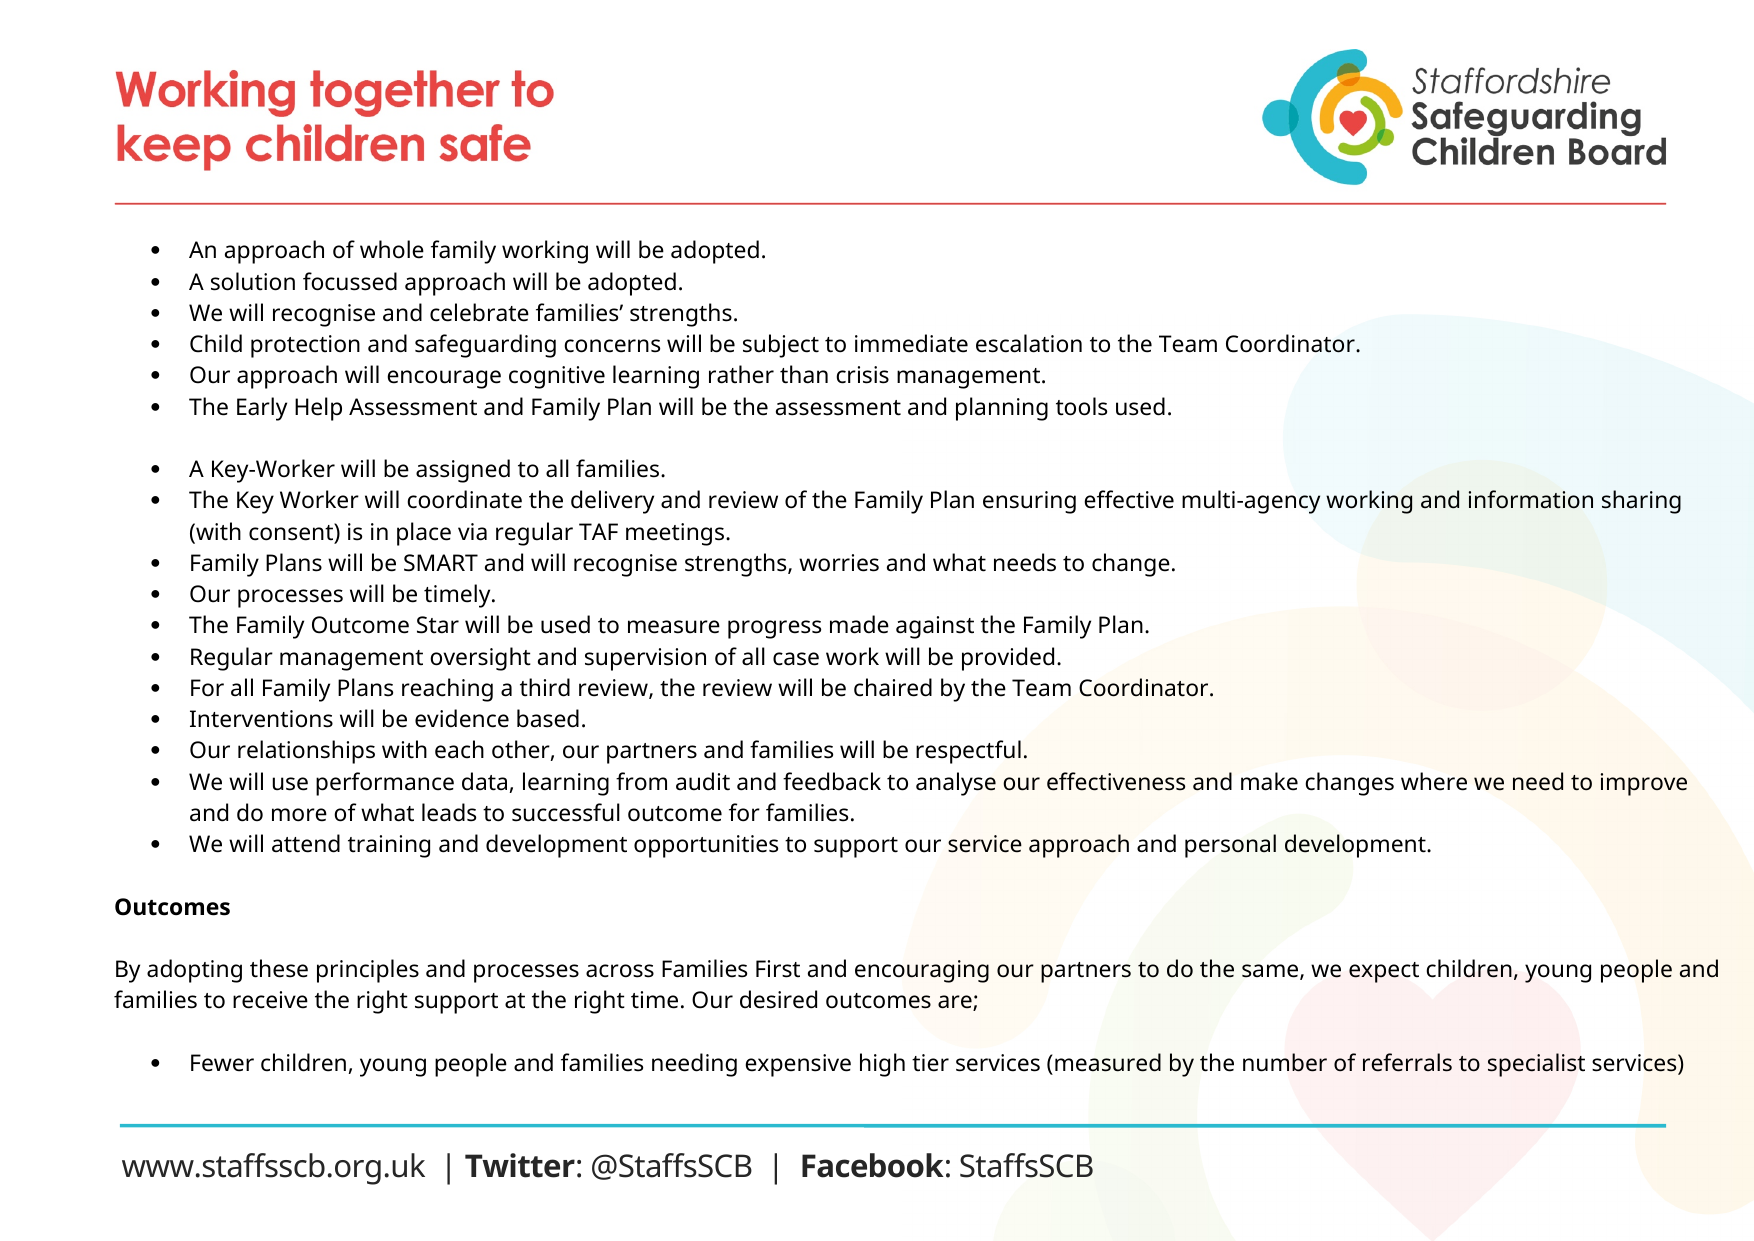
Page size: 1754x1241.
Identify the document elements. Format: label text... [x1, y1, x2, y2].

list Fewer children, young people and families needing expensive high tier services (measured by the number of referrals to specialist services) [151, 1047, 1735, 1078]
list An approach of whole family working will be adopted. [151, 234, 1735, 266]
list Child protection and safeguarding concerns will be subject to immediate escalation to the Team Coordinator. [151, 328, 1735, 359]
list A solution focussed approach will be adopted. [151, 266, 1735, 297]
text By adopting these principles and processes across Families First and encouraging our partners to do the same, we expect children, young people and families to receive the right support at the right time. Our desired outcomes are; [114, 953, 1735, 1016]
list Family Plans will be SMART and will recognise strengths, worries and what needs to change. [151, 547, 1735, 578]
list The Family Outcome Star will be used to measure progress made against the Family Plan. [151, 609, 1735, 641]
picture [114, 49, 1667, 205]
list Regular management oversight and supervision of all case work will be provided. [151, 641, 1735, 672]
list Our relationships with each other, our partners and families will be respectful. [151, 734, 1735, 766]
list For all Family Plans reaching a third review, the review will be chaired by the Team Coordinator. [151, 672, 1735, 703]
list We will attend training and development opportunities to support our service approach and personal development. [151, 828, 1735, 859]
list Our approach will encourage cognitive learning rather than crisis management. [151, 359, 1735, 391]
list Our processes will be timely. [151, 578, 1735, 609]
list We will use performance data, learning from audit and feedback to analyse our effectiveness and make changes where we need to improve and do more of what leads to successful outcome for families. [151, 766, 1735, 828]
list The Early Help Assessment and Family Plan will be the assessment and planning tools used. [151, 391, 1735, 422]
picture [901, 314, 1754, 1241]
list We will recognise and celebrate families’ strengths. [151, 297, 1735, 328]
list A Key-Worker will be assigned to all families. [151, 453, 1735, 484]
list The Key Worker will coordinate the delivery and review of the Family Plan ensuring effective multi-agency working and information sharing (with consent) is in place via regular TAF meetings. [151, 484, 1735, 547]
list Interventions will be evidence based. [151, 703, 1735, 734]
text Outcomes [114, 891, 1735, 922]
